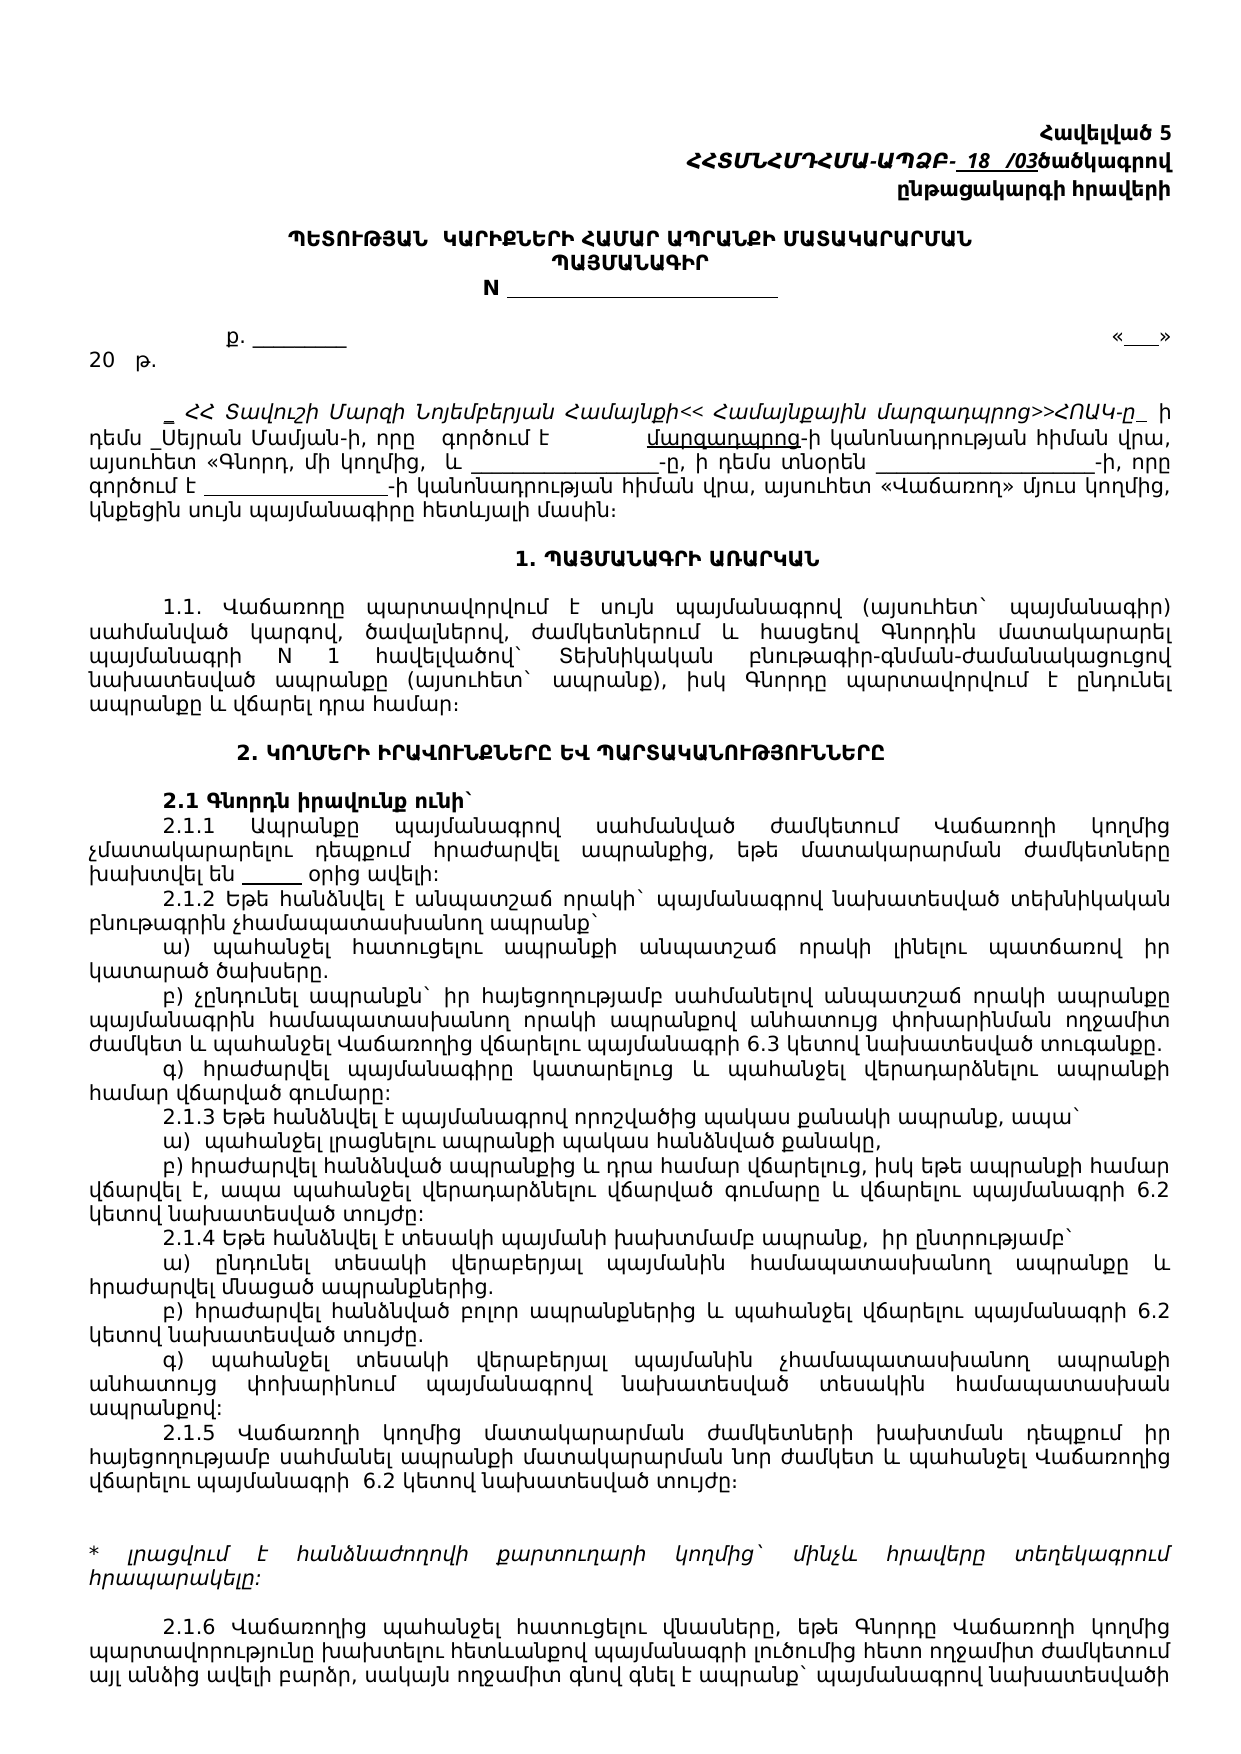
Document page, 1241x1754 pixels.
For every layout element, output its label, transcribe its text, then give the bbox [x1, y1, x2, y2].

text 1.1. Վաճառողը պարտավորվում է սույն պայմանագրով (այսուհետ` պայմանագիր) սահմանված կարգով, ծավալներով, ժամկետներում և հասցեով Գնորդին մատակարարել պայմանագրի N 1 հավելվածով` Տեխնիկական բնութագիր-գնման-ժամանակացուցով նախատեսված ապրանքը (այսուհետ` ապրանք), իսկ Գնորդը պարտավորվում է ընդունել ապրանքը և վճարել դրա համար։ [89, 595, 1171, 717]
text գ) պահանջել տեսակի վերաբերյալ պայմանին չհամապատասխանող ապրանքի անհատույց փոխարինում պայմանագրով նախատեսված տեսակին համապատասխան ապրանքով: [89, 1348, 1171, 1421]
text գ) հրաժարվել պայմանագիրը կատարելուց և պահանջել վերադարձնելու ապրանքի համար վճարված գումարը: [89, 1057, 1171, 1105]
text 2.1.3 Եթե հանձնվել է պայմանագրով որոշվածից պակաս քանակի ապրանք, ապա` [89, 1105, 1171, 1129]
text N [74, 276, 1171, 300]
text 2.1.2 Եթե հանձնվել է անպատշաճ որակի` պայմանագրով նախատեսված տեխնիկական բնութագրին չհամապատասխանող ապրանք` [89, 887, 1171, 935]
text ՊԱՅՄԱՆԱԳԻՐ [74, 251, 1171, 276]
text ք. _________ « » 20 թ. [89, 324, 1171, 373]
text ա) ընդունել տեսակի վերաբերյալ պայմանին համապատասխանող ապրանքը և հրաժարվել մնացած ապրանքներից. [89, 1251, 1171, 1299]
text ա) պահանջել լրացնելու ապրանքի պակաս հանձնված քանակը, [89, 1129, 1171, 1154]
text * լրացվում է հանձնաժողովի քարտուղարի կողմից` մինչև հրավերը տեղեկագրում հրապարակելը: [89, 1542, 1171, 1591]
text ընթացակարգի հրավերի [89, 174, 1171, 203]
text բ) հրաժարվել հանձնված ապրանքից և դրա համար վճարելուց, իսկ եթե ապրանքի համար վճարվել է, ապա պահանջել վերադարձնելու վճարված գումարը և վճարելու պայմանագրի 6.2 կետով նախատեսված տույժը: [89, 1154, 1171, 1226]
text _ ՀՀ Տավուշի Մարզի Նոյեմբերյան Համայնքի<< Համայնքային մարզադպրոց>>ՀՈԱԿ-ը ի դեմս _Սեյրան Մամյան-ի, որը գործում է մարզադպրոց-ի կանոնադրության հիման վրա, այսուհետ «Գնորդ, մի կողմից, և __________________-ը, ի դեմս տնօրեն _____________________-ի, որը գործում է -ի կանոնադրության հիման վրա, այսուհետ «Վաճառող» մյուս կողմից, կնքեցին սույն պայմանագիրը հետևյալի մասին։ [89, 397, 1171, 523]
text ՀՀՏՄՆՀՄԴՀՄԱ-ԱՊՁԲ- 18 /03ծածկագրով [89, 146, 1171, 174]
text ՊԵՏՈՒԹՅԱՆ ԿԱՐԻՔՆԵՐԻ ՀԱՄԱՐ ԱՊՐԱՆՔԻ ՄԱՏԱԿԱՐԱՐՄԱՆ [74, 227, 1171, 251]
text բ) չընդունել ապրանքն` իր հայեցողությամբ սահմանելով անպատշաճ որակի ապրանքը պայմանագրին համապատասխանող որակի ապրանքով անհատույց փոխարինման ողջամիտ ժամկետ և պահանջել Վաճառողից վճարելու պայմանագրի 6.3 կետով նախատեսված տուգանքը. [89, 984, 1171, 1057]
text Հավելված 5 [89, 118, 1171, 146]
text 2.1.4 Եթե հանձնվել է տեսակի պայմանի խախտմամբ ապրանք, իր ընտրությամբ` [89, 1226, 1171, 1251]
text ա) պահանջել հատուցելու ապրանքի անպատշաճ որակի լինելու պատճառով իր կատարած ծախսերը. [89, 935, 1171, 984]
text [89, 1615, 1171, 1688]
text 2.1 Գնորդն իրավունք ունի` [89, 789, 1171, 814]
text 1. ՊԱՅՄԱՆԱԳՐԻ ԱՌԱՐԿԱՆ [89, 547, 1171, 571]
text 2.1.1 Ապրանքը պայմանագրով սահմանված ժամկետում Վաճառողի կողմից չմատակարարելու դեպքում հրաժարվել ապրանքից, եթե մատակարարման ժամկետները խախտվել են օրից ավելի: [89, 814, 1171, 887]
text բ) հրաժարվել հանձնված բոլոր ապրանքներից և պահանջել վճարելու պայմանագրի 6.2 կետով նախատեսված տույժը. [89, 1299, 1171, 1348]
text 2. ԿՈՂՄԵՐԻ ԻՐԱՎՈՒՆՔՆԵՐԸ ԵՎ ՊԱՐՏԱԿԱՆՈՒԹՅՈՒՆՆԵՐԸ [89, 741, 1171, 765]
text 2.1.5 Վաճառողի կողմից մատակարարման ժամկետների խախտման դեպքում իր հայեցողությամբ սահմանել ապրանքի մատակարարման նոր ժամկետ և պահանջել Վաճառողից վճարելու պայմանագրի 6.2 կետով նախատեսված տույժը։ [89, 1421, 1171, 1493]
